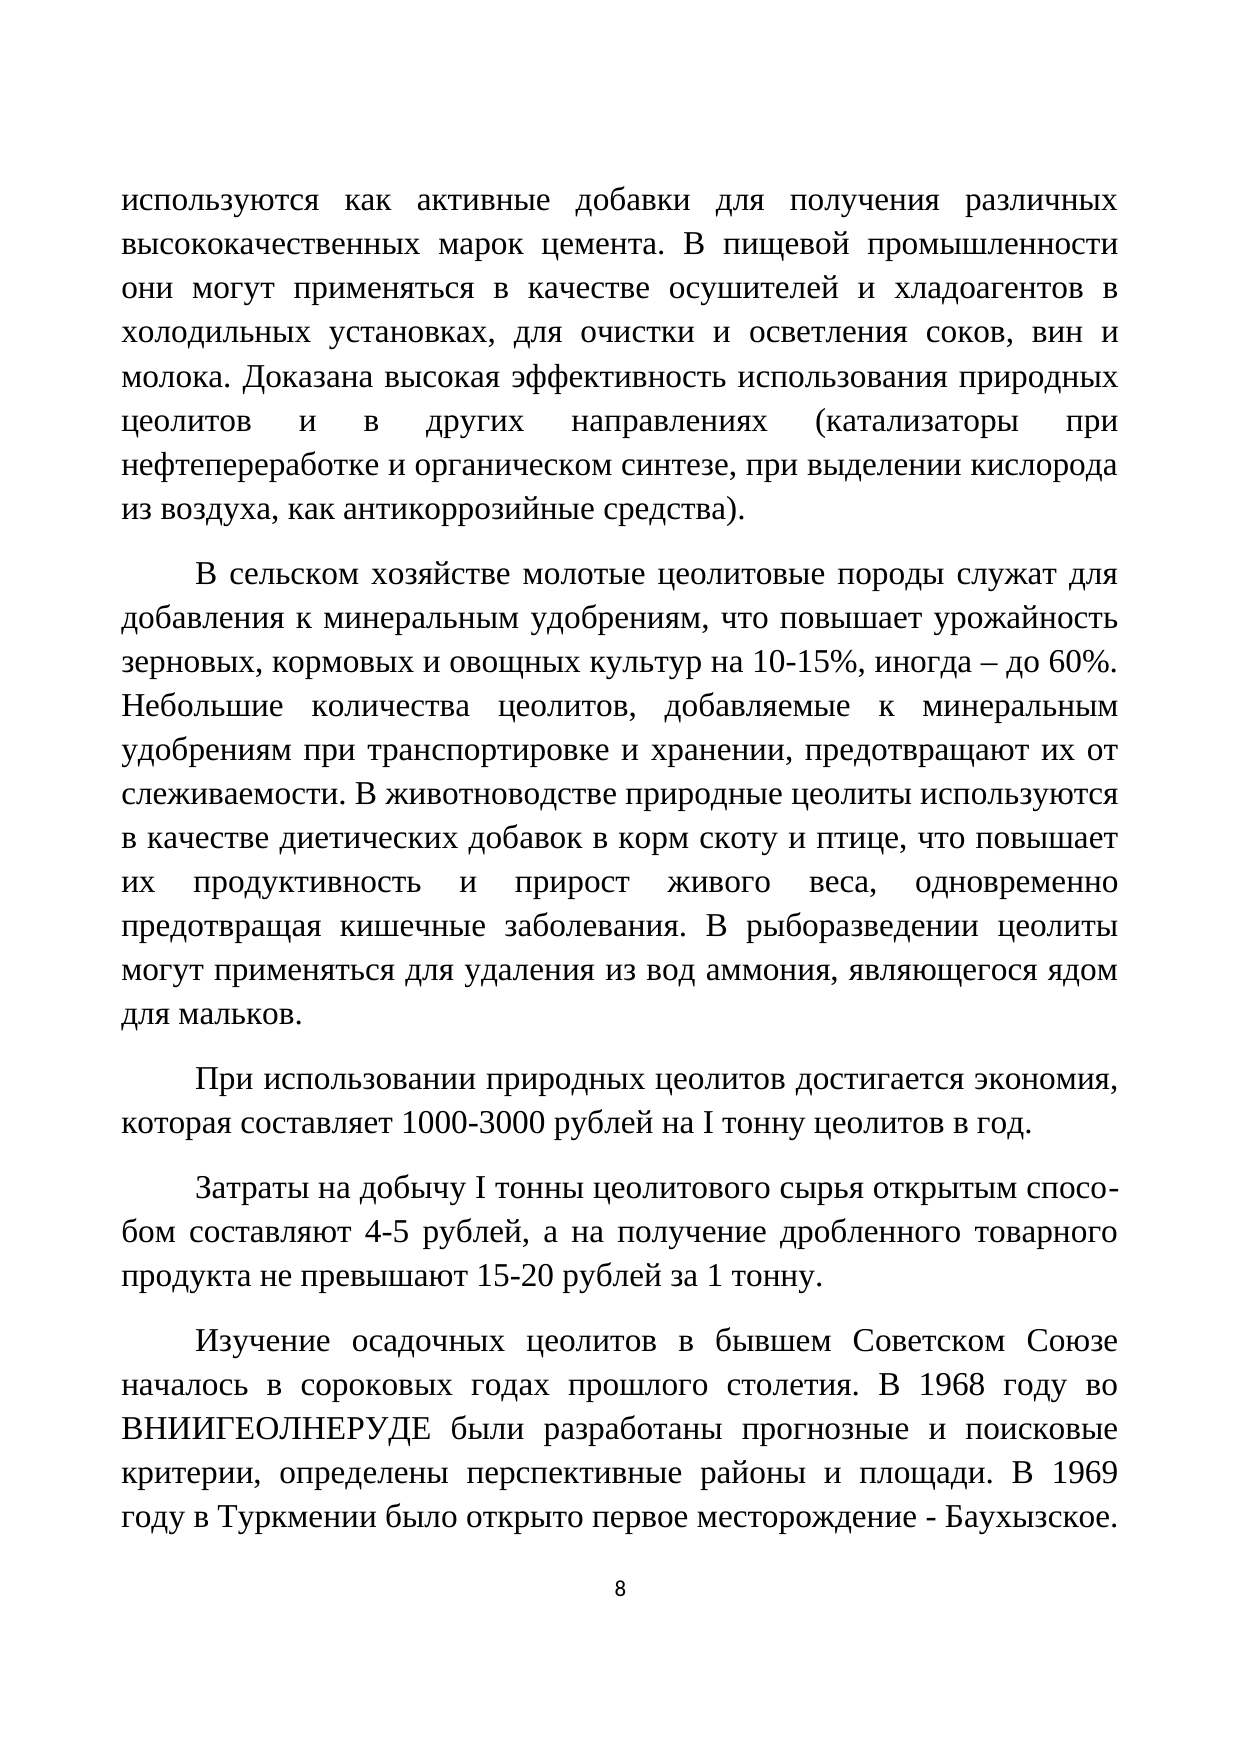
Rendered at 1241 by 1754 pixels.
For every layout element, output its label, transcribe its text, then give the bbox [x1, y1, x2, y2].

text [121, 1320, 1119, 1535]
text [121, 179, 1119, 526]
text В сельском хозяйстве молотые цеолитовые породы служат для добавления к минеральным удобрениям, что повышает урожайность зерновых, кормовых и овощных культур на 10-15%, иногда – до 60%. Небольшие количества цеолитов, добавляемые к минеральным удобрениям при транспортировке и хранении, предотвращают их от слеживаемости. В животноводстве природные цеолиты используются в качестве диетических добавок в корм скоту и птице, что повышает их продуктивность и прирост живого веса, одновременно предотвращая кишечные заболевания. В рыборазведении цеолиты могут применяться для удаления из вод аммония, являющегося ядом для мальков. [121, 553, 1119, 1032]
text Затраты на добычу I тонны цеолитового сырья открытым способом составляют 4-5 рублей, а на получение дробленного товарного продукта не превышают 15-20 рублей за 1 тонну. [121, 1167, 1119, 1294]
text При использовании природных цеолитов достигается экономия, которая составляет 1000-3000 рублей на I тонну цеолитов в год. [121, 1058, 1119, 1141]
